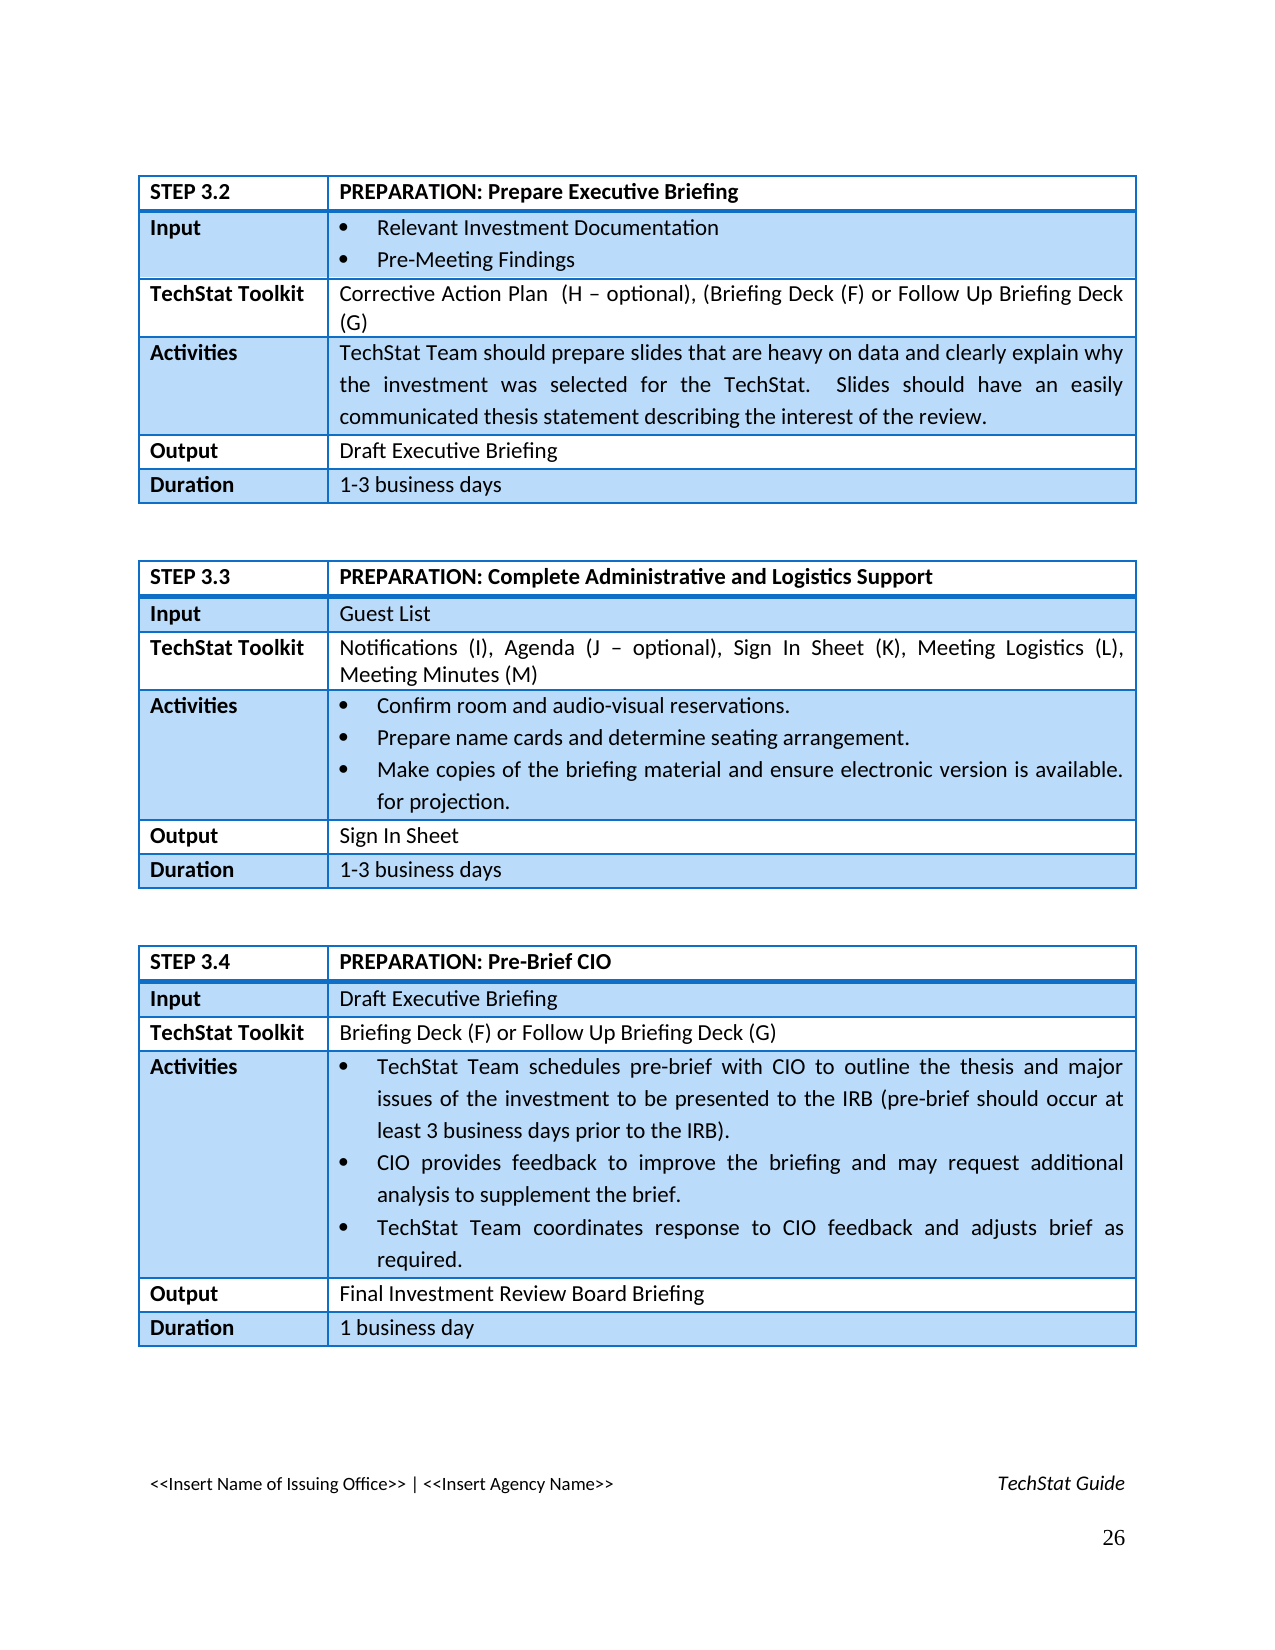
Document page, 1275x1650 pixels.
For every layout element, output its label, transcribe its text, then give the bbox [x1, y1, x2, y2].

table_cell Duration [140, 855, 327, 887]
table_cell Briefing Deck (F) or Follow Up Briefing Deck (G) [329, 1018, 1135, 1050]
table_cell Activities [140, 691, 327, 819]
table_cell Activities [140, 338, 327, 434]
table_cell Output [140, 436, 327, 468]
table_header STEP 3.4 [140, 947, 327, 979]
table_cell Input [140, 984, 327, 1016]
table_cell Duration [140, 1313, 327, 1345]
table_cell 1-3 business days [329, 855, 1135, 887]
table_cell Guest List [329, 599, 1135, 631]
table_cell Sign In Sheet [329, 821, 1135, 853]
table_cell Draft Executive Briefing [329, 984, 1135, 1016]
table_cell Activities [140, 1052, 327, 1277]
table_cell Relevant Investment Documentation Pre-Meeting Findings [329, 213, 1135, 277]
table_header PREPARATION: Pre-Brief CIO [329, 947, 1135, 979]
table_cell TechStat Team schedules pre-brief with CIO to outline the thesis and major issues of the investment to be presented to the IRB (pre-brief should occur at least 3 business days prior to the IRB). CIO provides feedback to improve the briefing and may request additional analysis to supplement the brief. TechStat Team coordinates response to CIO feedback and adjusts brief as required. [329, 1052, 1135, 1277]
table_cell TechStat Toolkit [140, 633, 327, 689]
table_cell TechStat Toolkit [140, 280, 327, 336]
table_header STEP 3.2 [140, 177, 327, 209]
table_header PREPARATION: Prepare Executive Briefing [329, 177, 1135, 209]
table_cell Final Investment Review Board Briefing [329, 1279, 1135, 1311]
table_cell Confirm room and audio-visual reservations. Prepare name cards and determine seating arrangement. Make copies of the briefing material and ensure electronic version is available. for projection. [329, 691, 1135, 819]
table_cell TechStat Toolkit [140, 1018, 327, 1050]
table_cell Input [140, 213, 327, 277]
table_header STEP 3.3 [140, 562, 327, 594]
table_cell 1-3 business days [329, 470, 1135, 502]
table_cell TechStat Team should prepare slides that are heavy on data and clearly explain why the investment was selected for the TechStat. Slides should have an easily communicated thesis statement describing the interest of the review. [329, 338, 1135, 434]
table_cell Notifications (I), Agenda (J – optional), Sign In Sheet (K), Meeting Logistics (L), Meeting Minutes (M) [329, 633, 1135, 689]
table_cell Input [140, 599, 327, 631]
table_header PREPARATION: Complete Administrative and Logistics Support [329, 562, 1135, 594]
table_cell 1 business day [329, 1313, 1135, 1345]
table_cell Duration [140, 470, 327, 502]
table_cell Draft Executive Briefing [329, 436, 1135, 468]
table_cell Output [140, 1279, 327, 1311]
table_cell Corrective Action Plan (H – optional), (Briefing Deck (F) or Follow Up Briefing Deck (G) [329, 280, 1135, 336]
table_cell Output [140, 821, 327, 853]
